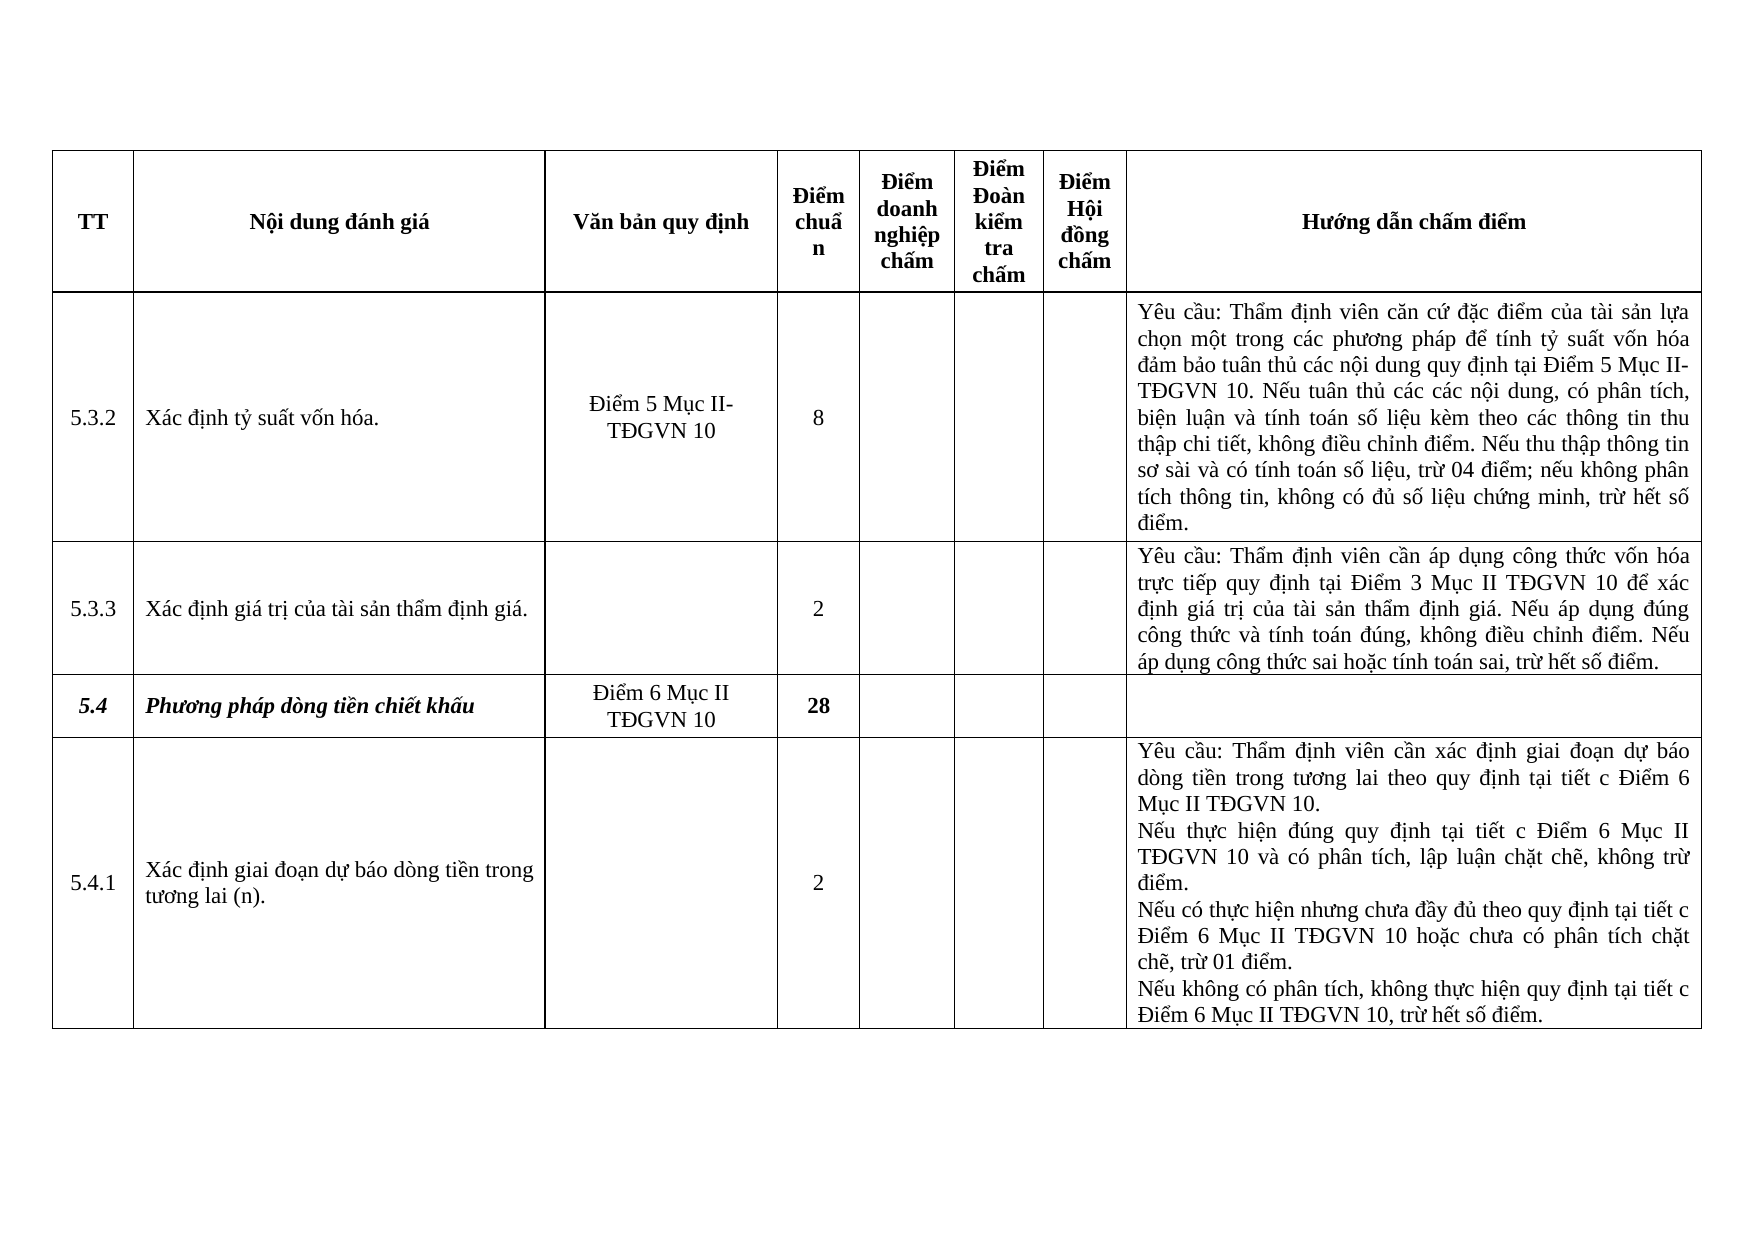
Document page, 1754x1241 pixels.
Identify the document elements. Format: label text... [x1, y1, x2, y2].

table_cell Yêu cầu: Thẩm định viên cần xác định giai đoạn dự báo dòng tiền trong tương lai theo quy định tại tiết c Điểm 6 Mục II TĐGVN 10. Nếu thực hiện đúng quy định tại tiết c Điểm 6 Mục II TĐGVN 10 và có phân tích, lập luận chặt chẽ, không trừ điểm. Nếu có thực hiện nhưng chưa đầy đủ theo quy định tại tiết c Điểm 6 Mục II TĐGVN 10 hoặc chưa có phân tích chặt chẽ, trừ 01 điểm. Nếu không có phân tích, không thực hiện quy định tại tiết c Điểm 6 Mục II TĐGVN 10, trừ hết số điểm. [1127, 738, 1701, 1027]
table_cell [1127, 675, 1701, 737]
table_cell [860, 293, 954, 541]
table_cell [955, 293, 1043, 541]
table_cell [1044, 675, 1126, 737]
table_cell Điểm 6 Mục II TĐGVN 10 [546, 675, 777, 737]
table_cell [1044, 542, 1126, 674]
table_cell Yêu cầu: Thẩm định viên cần áp dụng công thức vốn hóa trực tiếp quy định tại Điểm 3 Mục II TĐGVN 10 để xác định giá trị của tài sản thẩm định giá. Nếu áp dụng đúng công thức và tính toán đúng, không điều chỉnh điểm. Nếu áp dụng công thức sai hoặc tính toán sai, trừ hết số điểm. [1127, 542, 1701, 674]
table_cell [955, 738, 1043, 1027]
table_cell [546, 542, 777, 674]
table_cell 5.3.2 [53, 293, 133, 541]
table_cell 2 [778, 542, 859, 674]
table_cell 5.4 [53, 675, 133, 737]
table_cell Điểm 5 Mục II-TĐGVN 10 [546, 293, 777, 541]
table_header Hướng dẫn chấm điểm [1127, 151, 1701, 291]
table_header TT [53, 151, 133, 291]
table_cell Xác định tỷ suất vốn hóa. [134, 293, 544, 541]
table_cell 5.4.1 [53, 738, 133, 1027]
table_cell [546, 738, 777, 1027]
table_cell 5.3.3 [53, 542, 133, 674]
table_cell Xác định giai đoạn dự báo dòng tiền trong tương lai (n). [134, 738, 544, 1027]
table_cell [860, 675, 954, 737]
table_cell 8 [778, 293, 859, 541]
table_cell [860, 542, 954, 674]
table_cell Phương pháp dòng tiền chiết khấu [134, 675, 544, 737]
table_header Nội dung đánh giá [134, 151, 544, 291]
table_cell [955, 675, 1043, 737]
table_cell Yêu cầu: Thẩm định viên căn cứ đặc điểm của tài sản lựa chọn một trong các phương pháp để tính tỷ suất vốn hóa đảm bảo tuân thủ các nội dung quy định tại Điểm 5 Mục II-TĐGVN 10. Nếu tuân thủ các các nội dung, có phân tích, biện luận và tính toán số liệu kèm theo các thông tin thu thập chi tiết, không điều chỉnh điểm. Nếu thu thập thông tin sơ sài và có tính toán số liệu, trừ 04 điểm; nếu không phân tích thông tin, không có đủ số liệu chứng minh, trừ hết số điểm. [1127, 293, 1701, 541]
table_cell Xác định giá trị của tài sản thẩm định giá. [134, 542, 544, 674]
table_header Điểm Đoàn kiểm tra chấm [955, 151, 1043, 291]
table_header Văn bản quy định [546, 151, 777, 291]
table_cell [1044, 293, 1126, 541]
table_cell [860, 738, 954, 1027]
table_cell 2 [778, 738, 859, 1027]
table_header Điểm doanh nghiệp chấm [860, 151, 954, 291]
table_header Điểm Hội đồng chấm [1044, 151, 1126, 291]
table_cell 28 [778, 675, 859, 737]
table_header Điểm chuẩn [778, 151, 859, 291]
table_cell [1044, 738, 1126, 1027]
table_cell [955, 542, 1043, 674]
